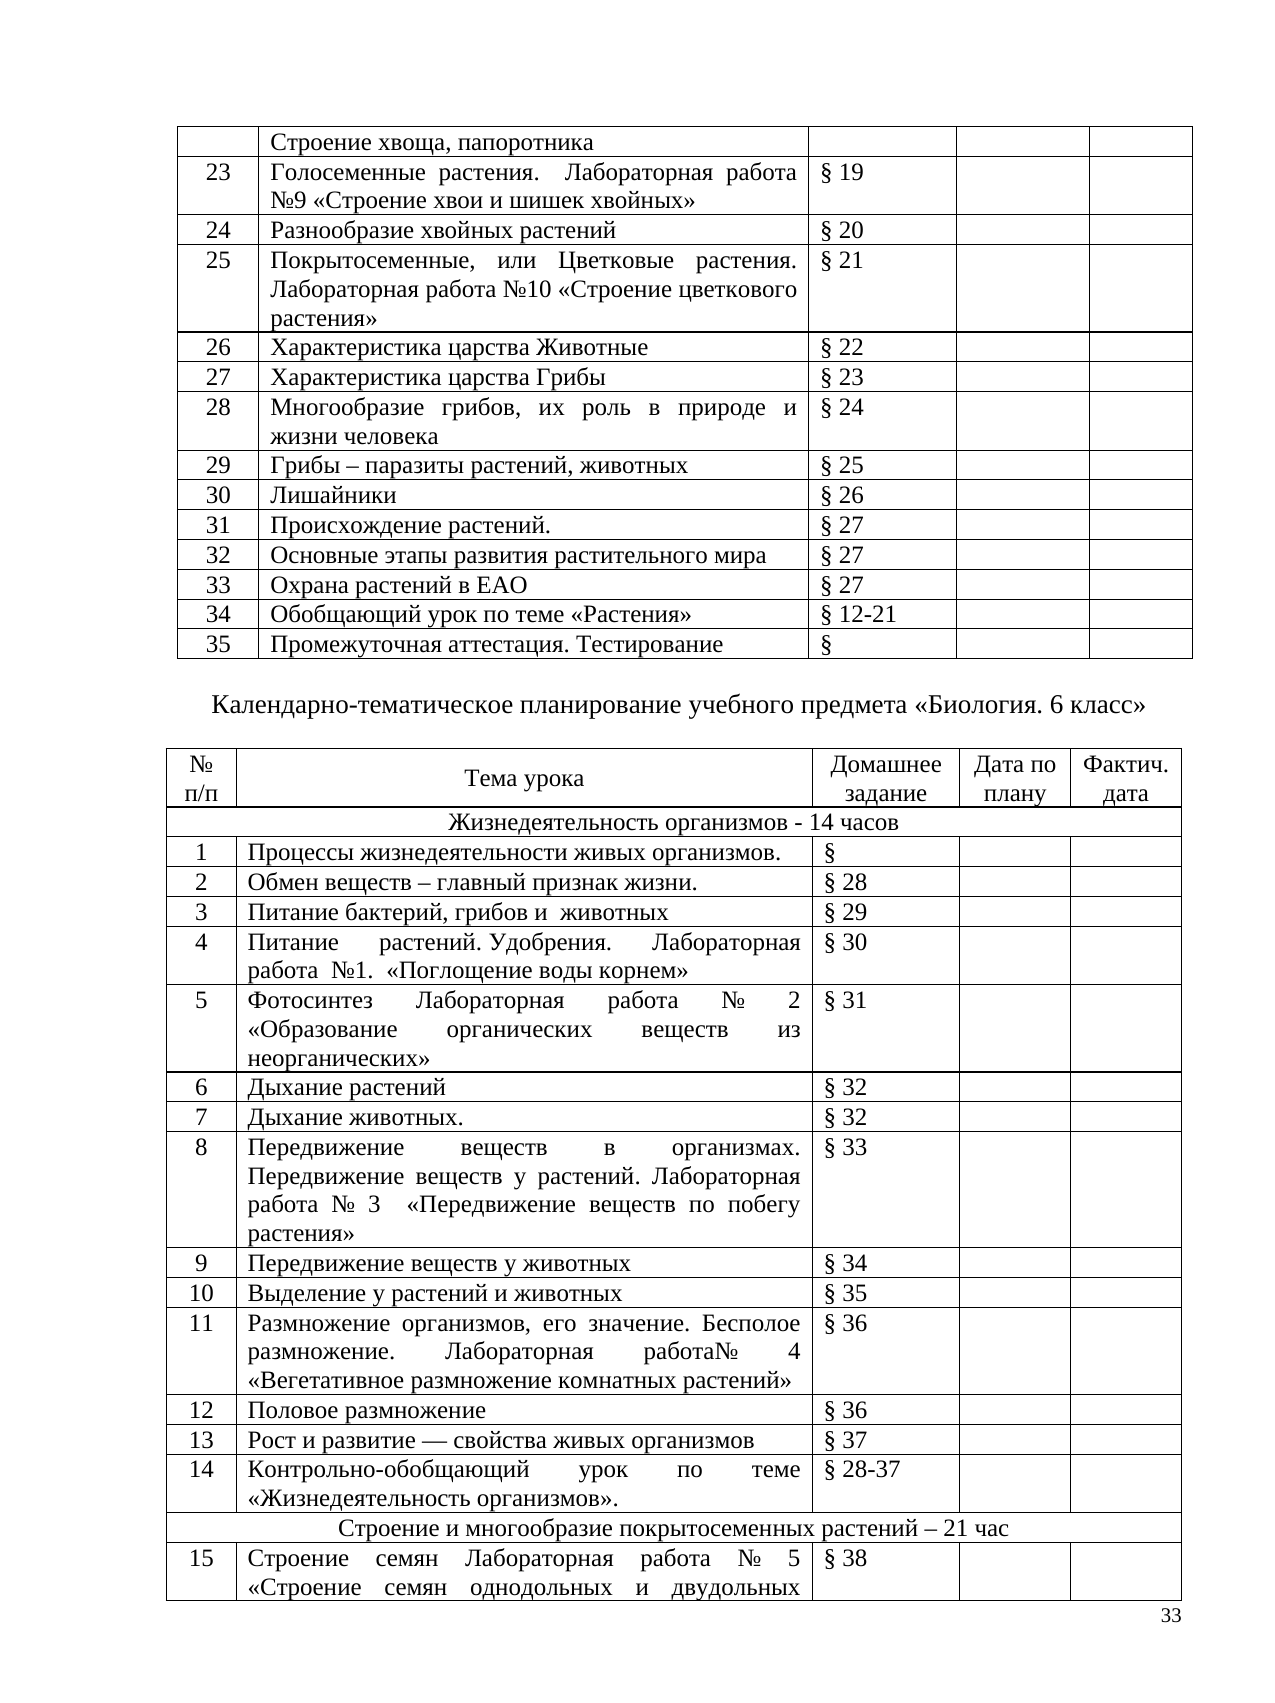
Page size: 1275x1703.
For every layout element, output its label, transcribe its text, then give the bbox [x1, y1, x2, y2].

table_cell § 27 [809, 540, 956, 569]
table_cell [1071, 1248, 1181, 1277]
table_cell Выделение у растений и животных [237, 1278, 812, 1307]
table_cell [960, 927, 1070, 984]
table_cell § 19 [809, 157, 956, 214]
table_cell 2 [167, 867, 236, 896]
table_cell [1090, 570, 1192, 598]
table_cell 35 [178, 629, 258, 658]
table_cell [1071, 1073, 1181, 1101]
table_cell [1090, 127, 1192, 156]
table_cell Контрольно-обобщающий урок по теме «Жизнедеятельность организмов». [237, 1455, 812, 1512]
table_cell § 37 [813, 1425, 959, 1453]
table_cell § 22 [809, 333, 956, 361]
table_cell [1090, 600, 1192, 628]
table_cell [960, 837, 1070, 866]
table_cell [960, 1455, 1070, 1512]
table_cell [960, 985, 1070, 1071]
table_cell [1090, 480, 1192, 509]
table_cell [1071, 1278, 1181, 1307]
table_cell [1071, 927, 1181, 984]
table_cell [1090, 333, 1192, 361]
table_cell § 31 [813, 985, 959, 1071]
table_cell Рост и развитие — свойства живых организмов [237, 1425, 812, 1453]
table_cell [1071, 985, 1181, 1071]
table_cell § [813, 837, 959, 866]
table_cell [1090, 451, 1192, 479]
table_cell [957, 392, 1089, 449]
table_cell § 23 [809, 362, 956, 391]
table_cell 14 [167, 1455, 236, 1512]
table_cell [1071, 1308, 1181, 1394]
table_cell [960, 1543, 1070, 1600]
table_cell [1090, 510, 1192, 539]
table_cell 27 [178, 362, 258, 391]
table_cell [1090, 392, 1192, 449]
table_cell Охрана растений в ЕАО [259, 570, 808, 598]
table_cell [957, 127, 1089, 156]
table_cell Передвижение веществ в организмах. Передвижение веществ у растений. Лабораторная работа № 3 «Передвижение веществ по побегу растения» [237, 1132, 812, 1247]
table_cell § 20 [809, 215, 956, 244]
table_cell [1071, 1395, 1181, 1424]
table_cell § 27 [809, 570, 956, 598]
table_cell [957, 480, 1089, 509]
table_cell [960, 1425, 1070, 1453]
table_cell 33 [178, 570, 258, 598]
table_cell Характеристика царства Грибы [259, 362, 808, 391]
table_cell 23 [178, 157, 258, 214]
table_cell 1 [167, 837, 236, 866]
table_cell § 36 [813, 1395, 959, 1424]
table_cell § 21 [809, 245, 956, 331]
table_cell [957, 362, 1089, 391]
table_cell 7 [167, 1102, 236, 1131]
table_cell Грибы – паразиты растений, животных [259, 451, 808, 479]
table_cell 15 [167, 1543, 236, 1600]
table_cell 8 [167, 1132, 236, 1247]
table_cell Разнообразие хвойных растений [259, 215, 808, 244]
table_cell § 27 [809, 510, 956, 539]
table_cell [960, 1395, 1070, 1424]
table_cell 9 [167, 1248, 236, 1277]
table_cell 5 [167, 985, 236, 1071]
table_cell [960, 867, 1070, 896]
table_cell 10 [167, 1278, 236, 1307]
table_cell § 32 [813, 1102, 959, 1131]
table_header Фактич. дата [1071, 749, 1181, 806]
table_cell [960, 897, 1070, 926]
table_cell Размножение организмов, его значение. Бесполое размножение. Лабораторная работа№ 4 «Вегетативное размножение комнатных растений» [237, 1308, 812, 1394]
table_cell [957, 215, 1089, 244]
table_cell Строение и многообразие покрытосеменных растений – 21 час [167, 1513, 1181, 1542]
table_cell Происхождение растений. [259, 510, 808, 539]
table_cell [960, 1073, 1070, 1101]
table_cell 28 [178, 392, 258, 449]
table_cell 11 [167, 1308, 236, 1394]
table_cell 22 [178, 127, 258, 156]
table_cell 25 [178, 245, 258, 331]
table_cell 3 [167, 897, 236, 926]
table_cell [960, 1248, 1070, 1277]
table_cell Питание растений. Удобрения. Лабораторная работа №1. «Поглощение воды корнем» [237, 927, 812, 984]
table_cell [1071, 1102, 1181, 1131]
table_cell [957, 570, 1089, 598]
table_cell [957, 600, 1089, 628]
table_cell [1090, 362, 1192, 391]
table_cell Голосеменные растения. Лабораторная работа №9 «Строение хвои и шишек хвойных» [259, 157, 808, 214]
table_cell Жизнедеятельность организмов - 14 часов [167, 808, 1181, 836]
table_cell [960, 1132, 1070, 1247]
table_cell Передвижение веществ у животных [237, 1248, 812, 1277]
table_cell [957, 629, 1089, 658]
table_cell § 38 [813, 1543, 959, 1600]
table_cell § 24 [809, 392, 956, 449]
table_cell [1090, 629, 1192, 658]
table_cell § [809, 629, 956, 658]
table_cell 6 [167, 1073, 236, 1101]
text Календарно-тематическое планирование учебного предмета «Биология. 6 класс» [177, 688, 1181, 719]
table_cell 29 [178, 451, 258, 479]
table_cell Половое размножение [237, 1395, 812, 1424]
table_cell Покрытосеменные, или Цветковые растения. Лабораторная работа №10 «Строение цветкового растения» [259, 245, 808, 331]
table_cell [957, 333, 1089, 361]
table_cell § 36 [813, 1308, 959, 1394]
table_cell [1071, 837, 1181, 866]
table_cell [957, 245, 1089, 331]
table_cell § 34 [813, 1248, 959, 1277]
table_cell § 35 [813, 1278, 959, 1307]
table_cell § 28 [813, 867, 959, 896]
table_cell Характеристика царства Животные [259, 333, 808, 361]
table_cell [957, 510, 1089, 539]
table_cell § 18 [809, 127, 956, 156]
table_header Дата по плану [960, 749, 1070, 806]
table_cell [1071, 1543, 1181, 1600]
table_cell Основные этапы развития растительного мира [259, 540, 808, 569]
table_cell [1090, 540, 1192, 569]
table_cell 24 [178, 215, 258, 244]
table_cell § 25 [809, 451, 956, 479]
table_cell [1071, 867, 1181, 896]
table_cell [1071, 1455, 1181, 1512]
table_cell Обмен веществ – главный признак жизни. [237, 867, 812, 896]
table_cell [957, 451, 1089, 479]
table_cell 12 [167, 1395, 236, 1424]
table_cell § 29 [813, 897, 959, 926]
table_cell 32 [178, 540, 258, 569]
table_cell [957, 157, 1089, 214]
table_cell 31 [178, 510, 258, 539]
table_cell [1071, 897, 1181, 926]
table_header Тема урока [237, 749, 812, 806]
table_cell § 32 [813, 1073, 959, 1101]
table_cell [1090, 157, 1192, 214]
table_cell 13 [167, 1425, 236, 1453]
table_cell 34 [178, 600, 258, 628]
table_cell Фотосинтез Лабораторная работа № 2 «Образование органических веществ из неорганических» [237, 985, 812, 1071]
table_cell [1071, 1425, 1181, 1453]
table_cell § 30 [813, 927, 959, 984]
table_cell § 28-37 [813, 1455, 959, 1512]
table_cell [1090, 215, 1192, 244]
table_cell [259, 127, 808, 156]
table_header Домашнее задание [813, 749, 959, 806]
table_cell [237, 1543, 812, 1600]
table_cell Питание бактерий, грибов и животных [237, 897, 812, 926]
table_cell [1090, 245, 1192, 331]
table_cell 26 [178, 333, 258, 361]
table_cell § 26 [809, 480, 956, 509]
table_cell [960, 1308, 1070, 1394]
table_cell [957, 540, 1089, 569]
table_cell Промежуточная аттестация. Тестирование [259, 629, 808, 658]
table_cell [960, 1278, 1070, 1307]
table_cell Обобщающий урок по теме «Растения» [259, 600, 808, 628]
table_cell Дыхание растений [237, 1073, 812, 1101]
table_cell Лишайники [259, 480, 808, 509]
table_cell 30 [178, 480, 258, 509]
table_cell Многообразие грибов, их роль в природе и жизни человека [259, 392, 808, 449]
table_cell § 33 [813, 1132, 959, 1247]
table_header № п/п [167, 749, 236, 806]
table_cell Процессы жизнедеятельности живых организмов. [237, 837, 812, 866]
table_cell [960, 1102, 1070, 1131]
table_cell Дыхание животных. [237, 1102, 812, 1131]
table_cell 4 [167, 927, 236, 984]
table_cell § 12-21 [809, 600, 956, 628]
table_cell [1071, 1132, 1181, 1247]
